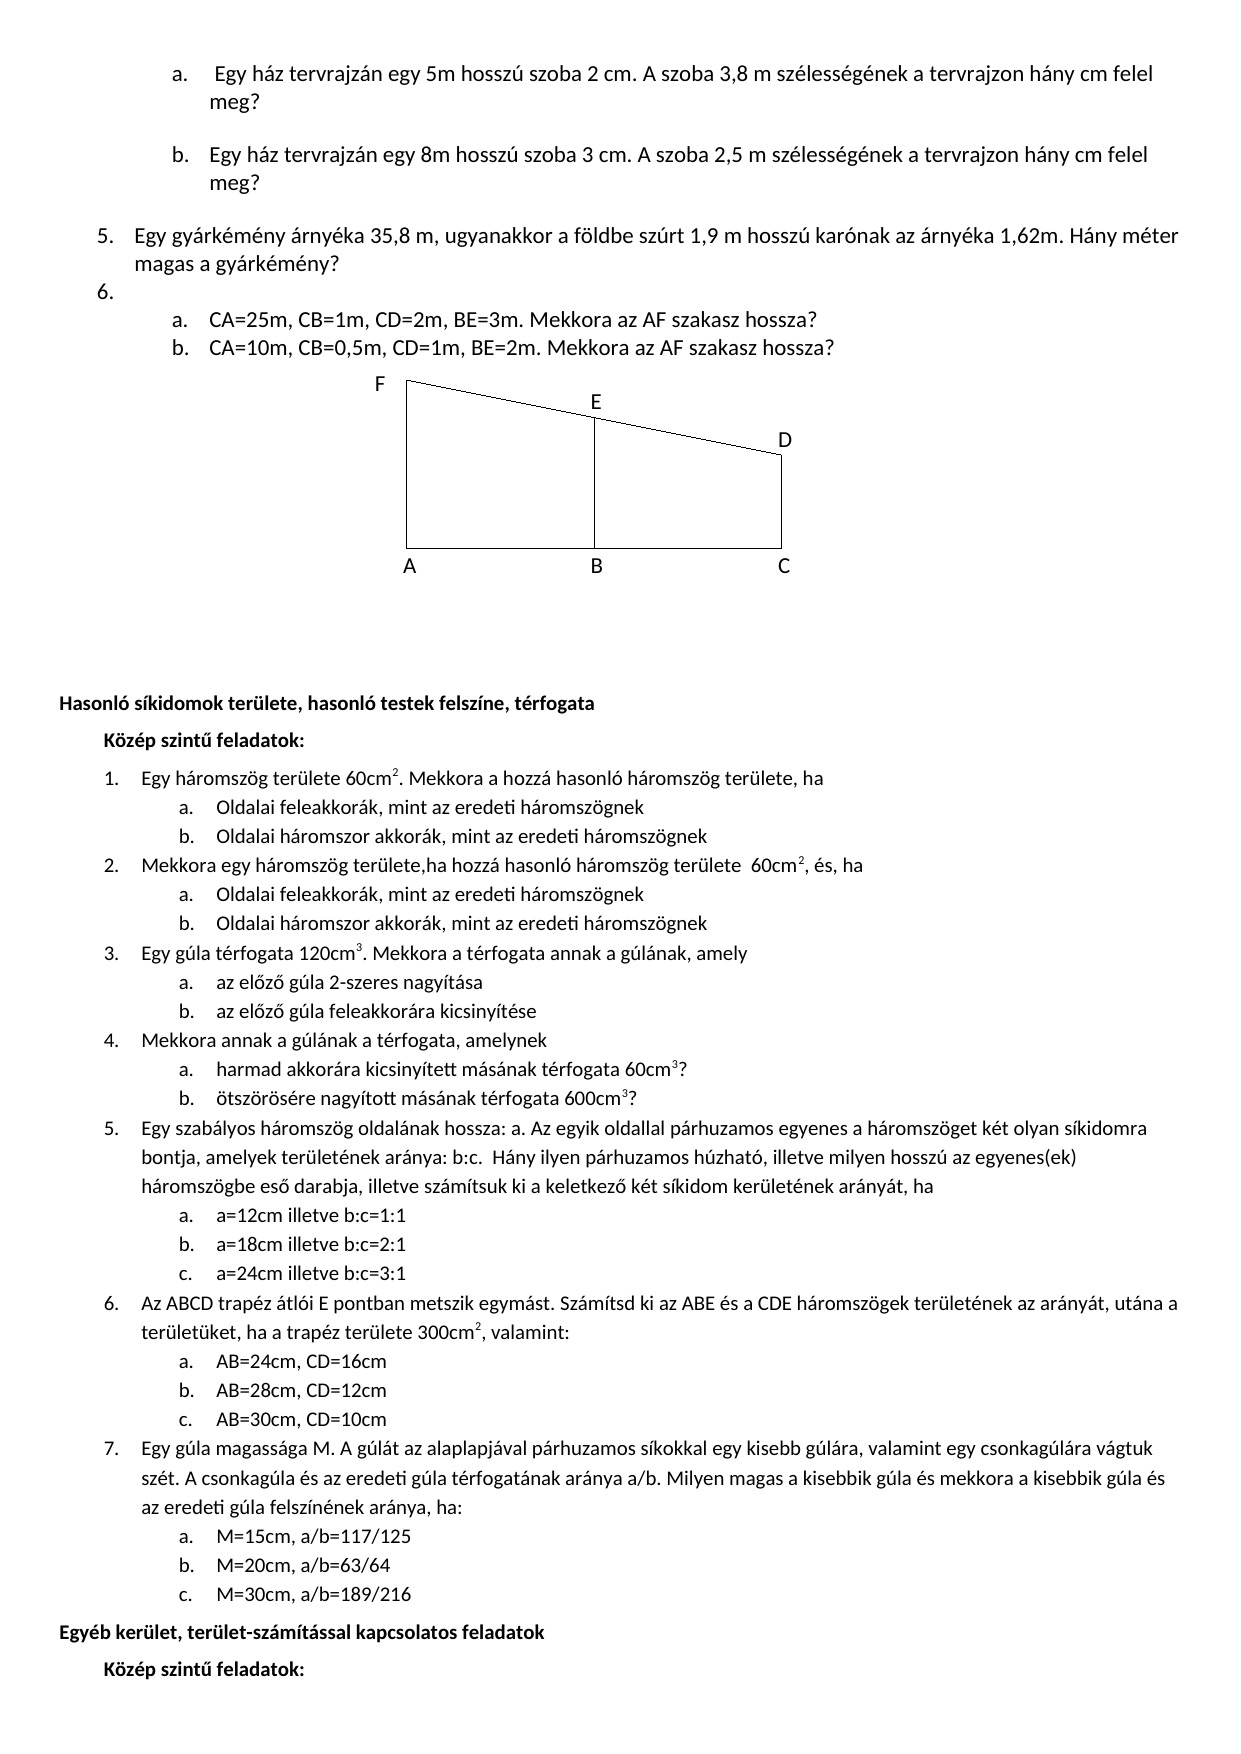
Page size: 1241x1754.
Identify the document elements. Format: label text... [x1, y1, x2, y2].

list a=12cm illetve b:c=1:1 [178, 1202, 1181, 1228]
list az előző gúla 2-szeres nagyítása [178, 969, 1181, 994]
list CA=25m, CB=1m, CD=2m, BE=3m. Mekkora az AF szakasz hossza? [172, 305, 1181, 333]
list Egy gúla magassága M. A gúlát az alaplapjával párhuzamos síkokkal egy kisebb gúlára, valamint egy csonkagúlára vágtuk szét. A csonkagúla és az eredeti gúla térfogatának aránya a/b. Milyen magas a kisebbik gúla és mekkora a kisebbik gúla és az eredeti gúla felszínének aránya, ha: [103, 1436, 1181, 1519]
text Közép szintű feladatok: [103, 1656, 1181, 1682]
list Egy gúla térfogata 120cm3. Mekkora a térfogata annak a gúlának, amely [103, 940, 1181, 965]
list a=18cm illetve b:c=2:1 [178, 1231, 1181, 1257]
text Hasonló síkidomok területe, hasonló testek felszíne, térfogata [59, 690, 1181, 715]
list Oldalai háromszor akkorák, mint az eredeti háromszögnek [178, 823, 1181, 848]
list Mekkora egy háromszög területe,ha hozzá hasonló háromszög területe 60cm2, és, ha [103, 852, 1181, 878]
list Egy ház tervrajzán egy 8m hosszú szoba 3 cm. A szoba 2,5 m szélességének a tervrajzon hány cm felel meg? [172, 140, 1181, 196]
list M=15cm, a/b=117/125 [178, 1523, 1181, 1548]
list Az ABCD trapéz átlói E pontban metszik egymást. Számítsd ki az ABE és a CDE háromszögek területének az arányát, utána a területüket, ha a trapéz területe 300cm2, valamint: [103, 1290, 1181, 1344]
list Egy gyárkémény árnyéka , ugyanakkor a földbe szúrt hosszú karónak az árnyéka 1,62m. Hány méter magas a gyárkémény? [97, 221, 1181, 277]
list Oldalai feleakkorák, mint az eredeti háromszögnek [178, 881, 1181, 907]
list AB=30cm, CD=10cm [178, 1406, 1181, 1432]
text Közép szintű feladatok: [103, 727, 1181, 753]
list a=24cm illetve b:c=3:1 [178, 1261, 1181, 1286]
list Mekkora annak a gúlának a térfogata, amelynek [103, 1027, 1181, 1053]
list CA=10m, CB=0,5m, CD=1m, BE=2m. Mekkora az AF szakasz hossza? [172, 333, 1181, 361]
list M=20cm, a/b=63/64 [178, 1552, 1181, 1578]
list harmad akkorára kicsinyített másának térfogata 60cm3? [178, 1056, 1181, 1082]
list M=30cm, a/b=189/216 [178, 1581, 1181, 1607]
list Egy ház tervrajzán egy 5m hosszú szoba . A szoba 3,8 m szélességének a tervrajzon hány cm felel meg? [172, 59, 1181, 115]
list Oldalai háromszor akkorák, mint az eredeti háromszögnek [178, 911, 1181, 936]
list az előző gúla feleakkorára kicsinyítése [178, 998, 1181, 1023]
list AB=24cm, CD=16cm [178, 1348, 1181, 1373]
list AB=28cm, CD=12cm [178, 1377, 1181, 1403]
list ötszörösére nagyított másának térfogata 600cm3? [178, 1086, 1181, 1111]
list Oldalai feleakkorák, mint az eredeti háromszögnek [178, 794, 1181, 819]
list Egy szabályos háromszög oldalának hossza: a. Az egyik oldallal párhuzamos egyenes a háromszöget két olyan síkidomra bontja, amelyek területének aránya: b:c. Hány ilyen párhuzamos húzható, illetve milyen hosszú az egyenes(ek) háromszögbe eső darabja, illetve számítsuk ki a keletkező két síkidom kerületének arányát, ha [103, 1115, 1181, 1198]
text Egyéb kerület, terület-számítással kapcsolatos feladatok [59, 1619, 1181, 1644]
list Egy háromszög területe 60cm2. Mekkora a hozzá hasonló háromszög területe, ha [103, 765, 1181, 790]
